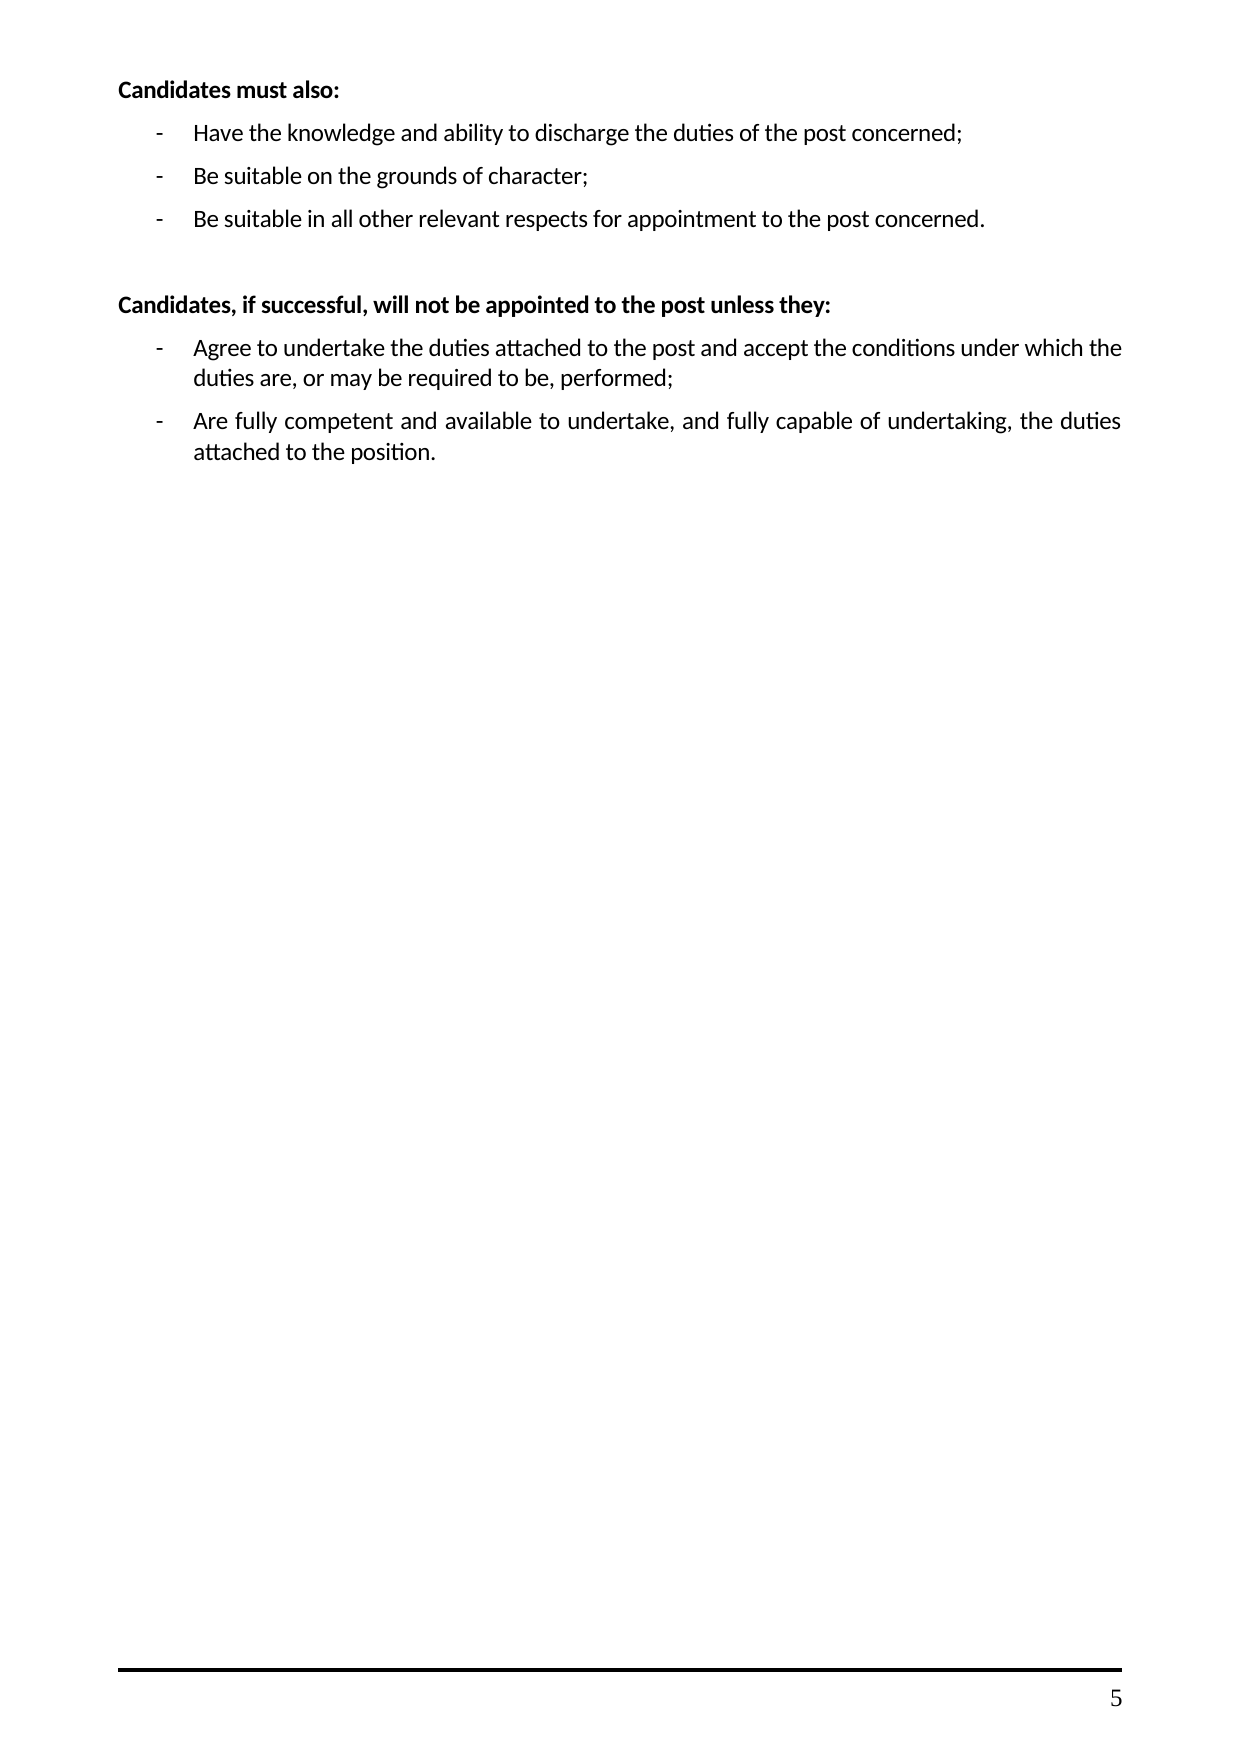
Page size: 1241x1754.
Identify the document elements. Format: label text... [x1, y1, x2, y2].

text Candidates, if successful, will not be appointed to the post unless they: [118, 289, 1122, 319]
list Agree to undertake the duties attached to the post and accept the conditions under which the duties are, or may be required to be, performed; [156, 332, 1122, 393]
list Have the knowledge and ability to discharge the duties of the post concerned; [156, 117, 1122, 147]
list Be suitable on the grounds of character; [156, 160, 1122, 190]
text Candidates must also: [118, 74, 1122, 104]
list Be suitable in all other relevant respects for appointment to the post concerned. [156, 203, 1122, 233]
list Are fully competent and available to undertake, and fully capable of undertaking, the duties attached to the position. [156, 406, 1122, 467]
